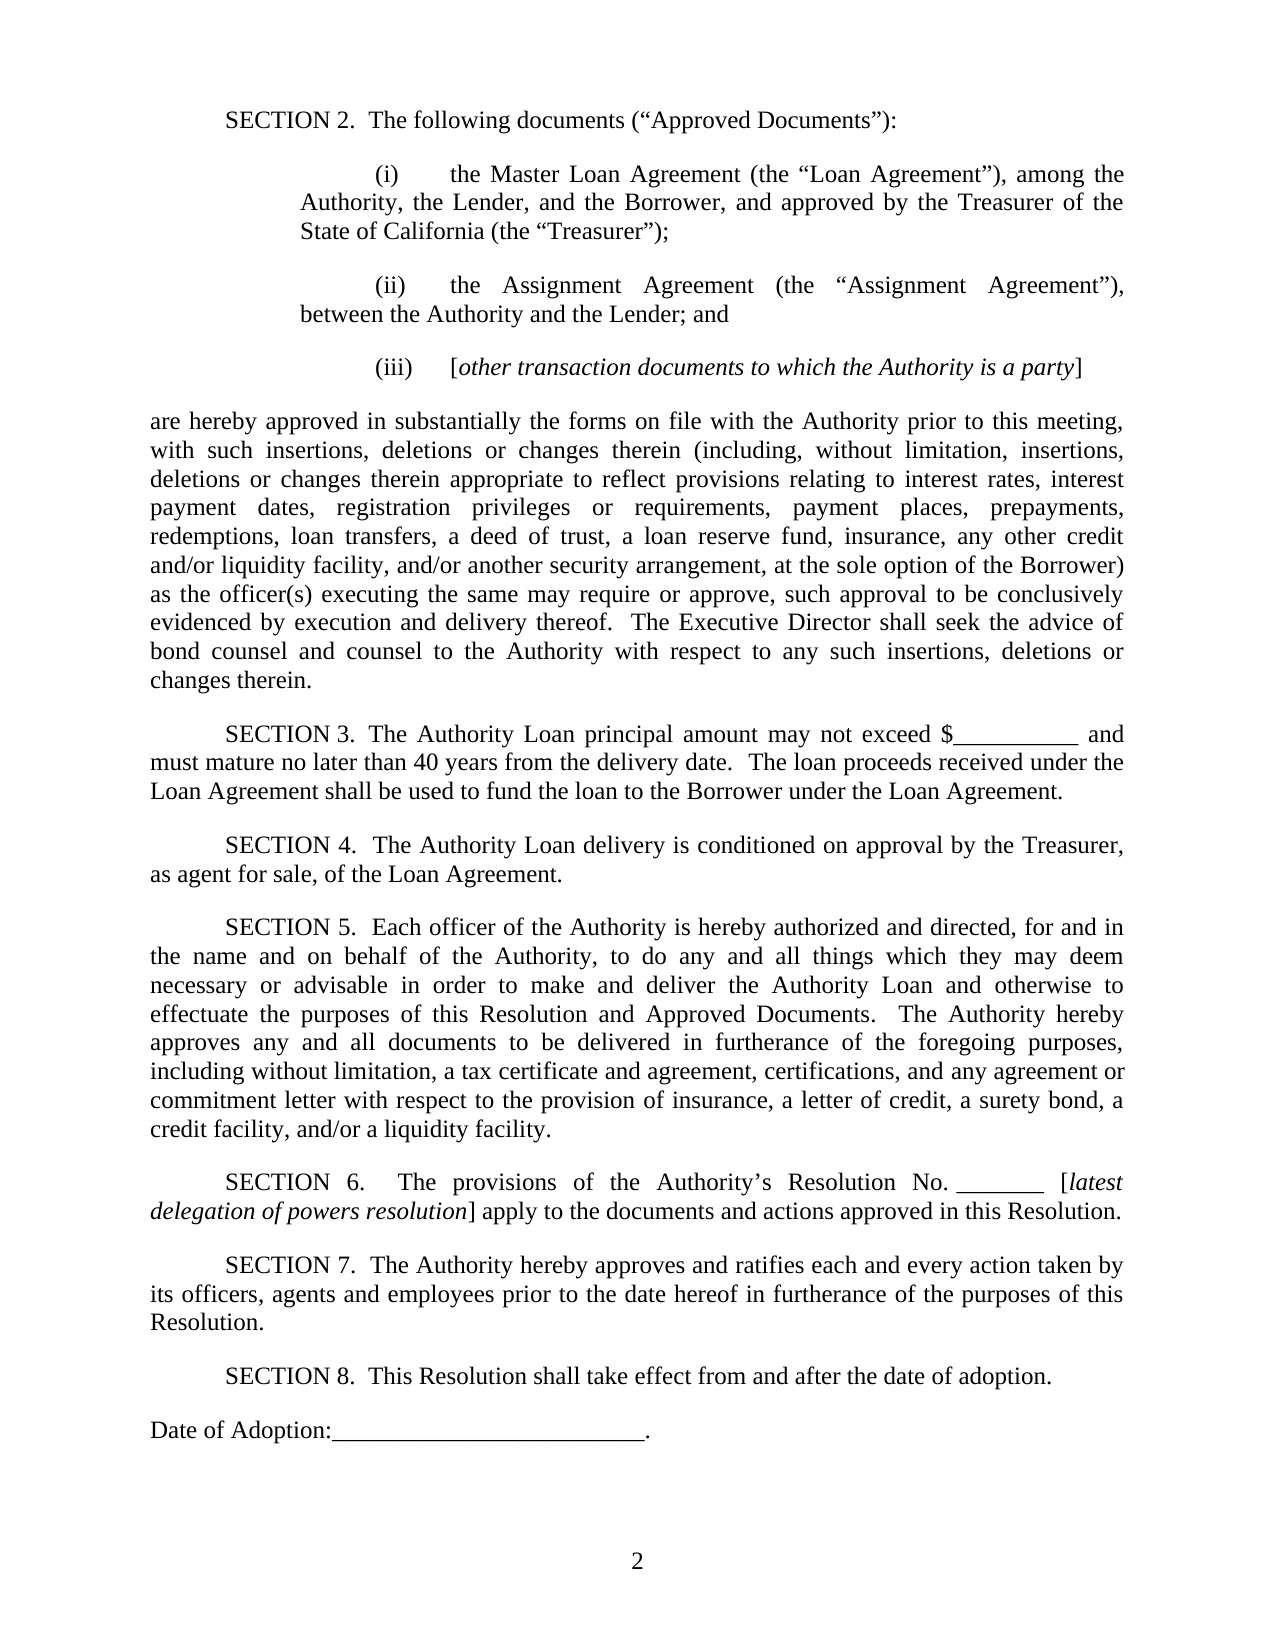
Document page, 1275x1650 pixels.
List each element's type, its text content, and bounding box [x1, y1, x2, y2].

text are hereby approved in substantially the forms on file with the Authority prior to this meeting, with such insertions, deletions or changes therein (including, without limitation, insertions, deletions or changes therein appropriate to reflect provisions relating to interest rates, interest payment dates, registration privileges or requirements, payment places, prepayments, redemptions, loan transfers, a deed of trust, a loan reserve fund, insurance, any other credit and/or liquidity facility, and/or another security arrangement, at the sole option of the Borrower) as the officer(s) executing the same may require or approve, such approval to be conclusively evidenced by execution and delivery thereof. The Executive Director shall seek the advice of bond counsel and counsel to the Authority with respect to any such insertions, deletions or changes therein. [150, 406, 1125, 694]
subtitle the Assignment Agreement (the “Assignment Agreement”), between the Authority and the Lender; and [300, 270, 1125, 327]
subtitle The following documents (“Approved Documents”): [150, 105, 1125, 134]
text SECTION 4. The Authority Loan delivery is conditioned on approval by the Treasurer, as agent for sale, of the Loan Agreement. [150, 830, 1125, 887]
subtitle the Master Loan Agreement (the “Loan Agreement”), among the Authority, the Lender, and the Borrower, and approved by the Treasurer of the State of California (the “Treasurer”); [300, 159, 1125, 245]
subtitle SECTION 7. The Authority hereby approves and ratifies each and every action taken by its officers, agents and employees prior to the date hereof in furtherance of the purposes of this Resolution. [150, 1250, 1125, 1336]
subtitle SECTION 6. The provisions of the Authority’s Resolution No. _______ [latest delegation of powers resolution] apply to the documents and actions approved in this Resolution. [150, 1167, 1125, 1225]
subtitle [other transaction documents to which the Authority is a party] [300, 352, 1125, 381]
subtitle The Authority Loan principal amount may not exceed $__________ and must mature no later than 40 years from the delivery date. The loan proceeds received under the Loan Agreement shall be used to fund the loan to the Borrower under the Loan Agreement. [150, 719, 1125, 805]
subtitle SECTION 8. This Resolution shall take effect from and after the date of adoption. [225, 1361, 1125, 1390]
text Date of Adoption:_________________________. [150, 1415, 1125, 1444]
subtitle SECTION 5. Each officer of the Authority is hereby authorized and directed, for and in the name and on behalf of the Authority, to do any and all things which they may deem necessary or advisable in order to make and deliver the Authority Loan and otherwise to effectuate the purposes of this Resolution and Approved Documents. The Authority hereby approves any and all documents to be delivered in furtherance of the foregoing purposes, including without limitation, a tax certificate and agreement, certifications, and any agreement or commitment letter with respect to the provision of insurance, a letter of credit, a surety bond, a credit facility, and/or a liquidity facility. [150, 912, 1125, 1142]
